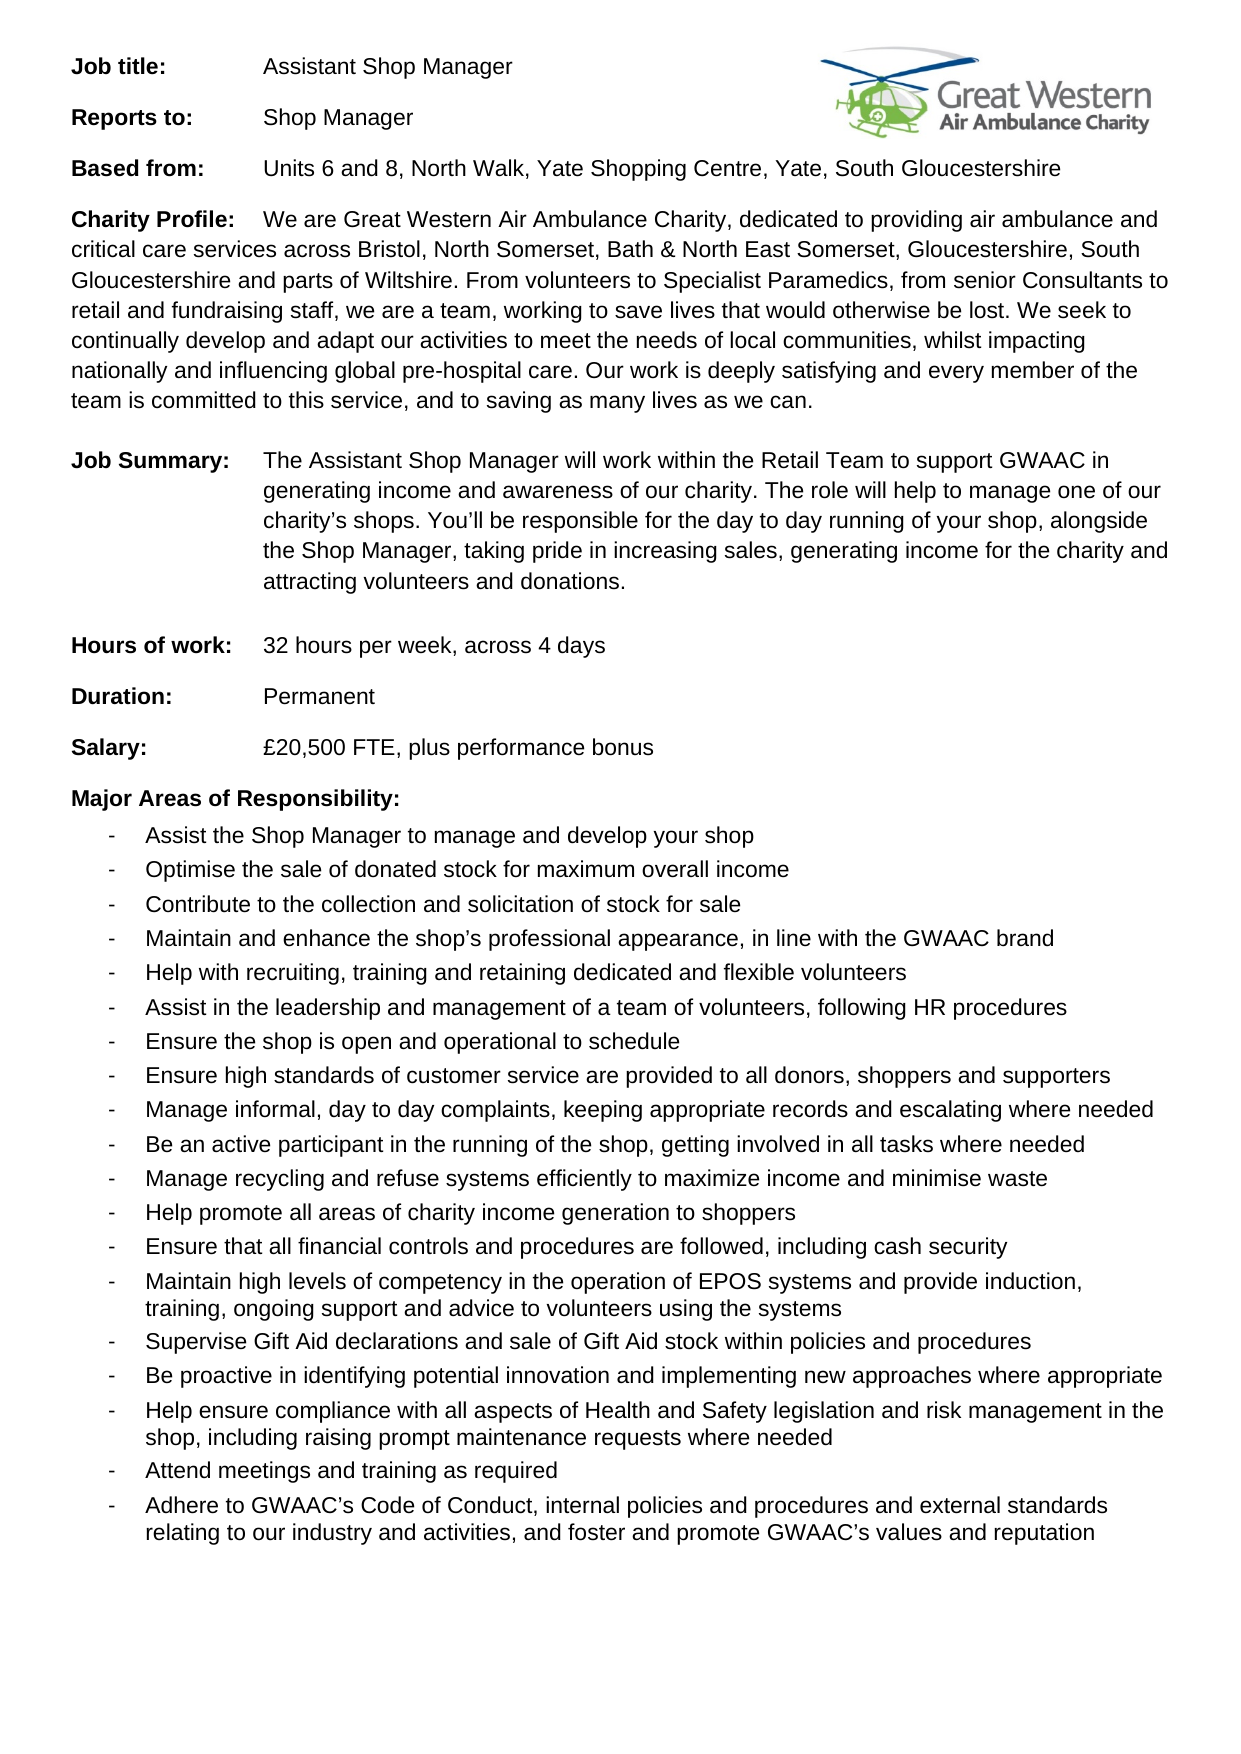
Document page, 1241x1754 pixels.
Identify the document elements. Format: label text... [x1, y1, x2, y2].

list Be proactive in identifying potential innovation and implementing new approaches where appropriate [108, 1362, 1169, 1390]
text Job Summary: The Assistant Shop Manager will work within the Retail Team to support GWAAC in generating income and awareness of our charity. The role will help to manage one of our charity’s shops. You’ll be responsible for the day to day running of your shop, alongside the Shop Manager, taking pride in increasing sales, generating income for the charity and attracting volunteers and donations. [71, 447, 1169, 594]
list Supervise Gift Aid declarations and sale of Gift Aid stock within policies and procedures [108, 1327, 1169, 1355]
list Help with recruiting, training and retaining dedicated and flexible volunteers [108, 958, 1169, 986]
list Help promote all areas of charity income generation to shoppers [108, 1198, 1169, 1226]
list Manage informal, day to day complaints, keeping appropriate records and escalating where needed [108, 1095, 1169, 1123]
list Optimise the sale of donated stock for maximum overall income [108, 856, 1169, 883]
picture [817, 131, 1153, 139]
text Duration: Permanent [71, 683, 1169, 709]
text Job title: Assistant Shop Manager [71, 53, 1169, 79]
list Manage recycling and refuse systems efficiently to maximize income and minimise waste [108, 1164, 1169, 1192]
list Contribute to the collection and solicitation of stock for sale [108, 890, 1169, 918]
list Ensure the shop is open and operational to schedule [108, 1027, 1169, 1055]
text Charity Profile: We are Great Western Air Ambulance Charity, dedicated to providing air ambulance and critical care services across Bristol, North Somerset, Bath & North East Somerset, Gloucestershire, South Gloucestershire and parts of Wiltshire. From volunteers to Specialist Paramedics, from senior Consultants to retail and fundraising staff, we are a team, working to save lives that would otherwise be lost. We seek to continually develop and adapt our activities to meet the needs of local communities, whilst impacting nationally and influencing global pre-hospital care. Our work is deeply satisfying and every member of the team is committed to this service, and to saving as many lives as we can. [71, 206, 1169, 414]
list Assist in the leadership and management of a team of volunteers, following HR procedures [108, 993, 1169, 1021]
list Ensure high standards of customer service are provided to all donors, shoppers and supporters [108, 1061, 1169, 1089]
list Maintain and enhance the shop’s professional appearance, in line with the GWAAC brand [108, 924, 1169, 952]
list Attend meetings and training as required [108, 1457, 1169, 1484]
list Ensure that all financial controls and procedures are followed, including cash security [108, 1232, 1169, 1261]
picture [817, 79, 1153, 104]
text Reports to: Shop Manager [71, 104, 1169, 131]
text Hours of work: 32 hours per week, across 4 days [71, 632, 1169, 658]
list Assist the Shop Manager to manage and develop your shop [108, 821, 1169, 849]
text Based from: Units 6 and 8, North Walk, Yate Shopping Centre, Yate, South Gloucestershire [71, 155, 1169, 182]
list Be an active participant in the running of the shop, getting involved in all tasks where needed [108, 1130, 1169, 1158]
list Adhere to GWAAC’s Code of Conduct, internal policies and procedures and external standards relating to our industry and activities, and foster and promote GWAAC’s values and reputation [108, 1491, 1169, 1545]
text Major Areas of Responsibility: [71, 785, 1169, 811]
list Maintain high levels of competency in the operation of EPOS systems and provide induction, training, ongoing support and advice to volunteers using the systems [108, 1267, 1169, 1321]
text Salary: £20,500 FTE, plus performance bonus [71, 734, 1169, 760]
picture [817, 43, 1153, 53]
list Help ensure compliance with all aspects of Health and Safety legislation and risk management in the shop, including raising prompt maintenance requests where needed [108, 1396, 1169, 1450]
